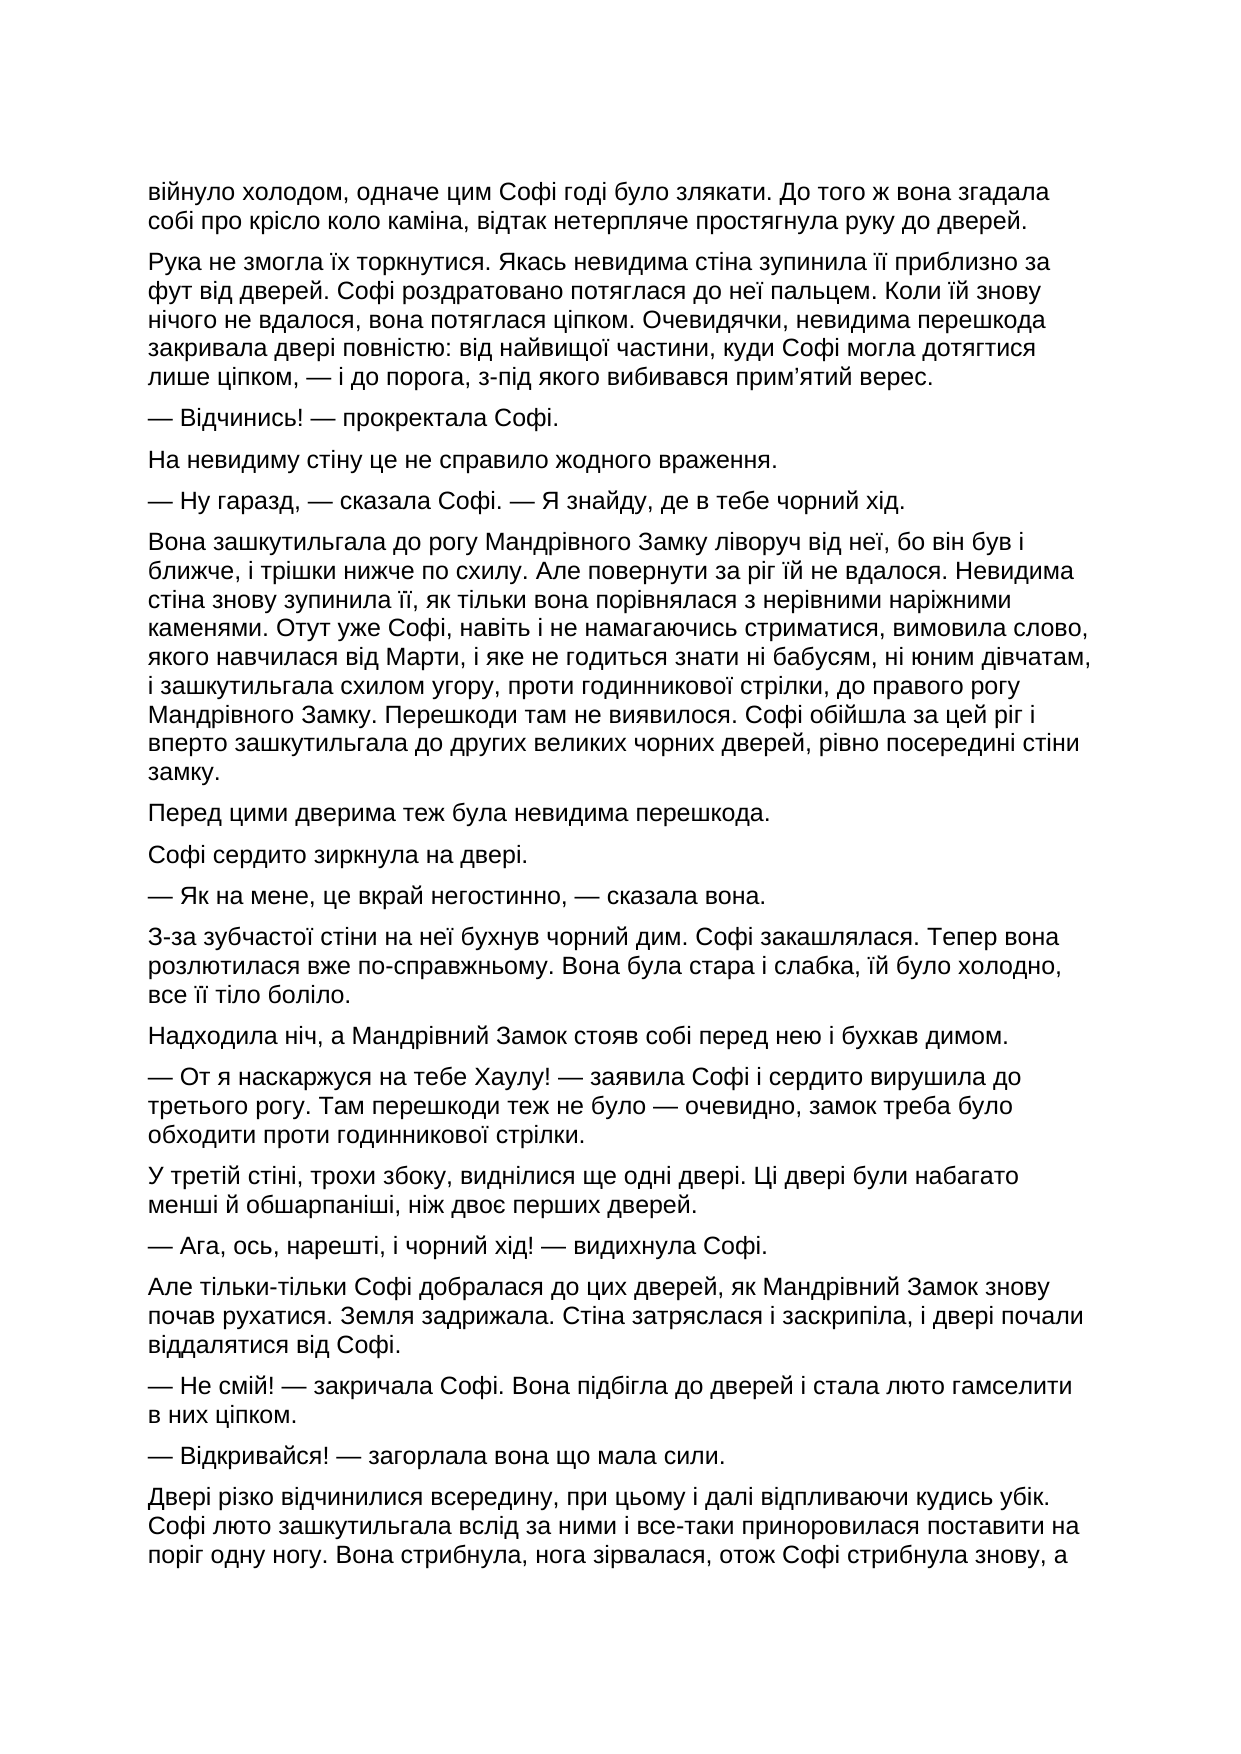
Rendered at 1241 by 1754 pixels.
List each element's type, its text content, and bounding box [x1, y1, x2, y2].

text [148, 1482, 1092, 1568]
text Софі сердито зиркнула на двері. [148, 840, 1092, 868]
text Але тільки-тільки Софі добралася до цих дверей, як Мандрівний Замок знову почав рухатися. Земля задрижала. Стіна затряслася і заскрипіла, і двері почали віддалятися від Софі. [148, 1272, 1092, 1358]
text У третій стіні, трохи збоку, виднілися ще одні двері. Ці двері були набагато менші й обшарпаніші, ніж двоє перших дверей. [148, 1161, 1092, 1218]
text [148, 177, 1092, 235]
text Рука не змогла їх торкнутися. Якась невидима стіна зупинила її приблизно за фут від дверей. Софі роздратовано потяглася до неї пальцем. Коли їй знову нічого не вдалося, вона потяглася ціпком. Очевидячки, невидима перешкода закривала двері повністю: від найвищої частини, куди Софі могла дотягтися лише ціпком, — і до порога, з-під якого вибивався прим’ятий верес. [148, 247, 1092, 391]
text — Не смій! — закричала Софі. Вона підбігла до дверей і стала люто гамселити в них ціпком. [148, 1371, 1092, 1428]
text — Ага, ось, нарешті, і чорний хід! — видихнула Софі. [148, 1231, 1092, 1260]
text — Відчинись! — прокректала Софі. [148, 403, 1092, 432]
text Вона зашкутильгала до рогу Мандрівного Замку ліворуч від неї, бо він був і ближче, і трішки нижче по схилу. Але повернути за ріг їй не вдалося. Невидима стіна знову зупинила її, як тільки вона порівнялася з нерівними наріжними каменями. Отут уже Софі, навіть і не намагаючись стриматися, вимовила слово, якого навчилася від Марти, і яке не годиться знати ні бабусям, ні юним дівчатам, і зашкутильгала схилом угору, проти годинникової стрілки, до правого рогу Мандрівного Замку. Перешкоди там не виявилося. Софі обійшла за цей ріг і вперто зашкутильгала до других великих чорних дверей, рівно посередині стіни замку. [148, 527, 1092, 786]
text — Ну гаразд, — сказала Софі. — Я знайду, де в тебе чорний хід. [148, 486, 1092, 515]
text — Як на мене, це вкрай негостинно, — сказала вона. [148, 881, 1092, 910]
text Надходила ніч, а Мандрівний Замок стояв собі перед нею і бухкав димом. [148, 1021, 1092, 1050]
text З-за зубчастої стіни на неї бухнув чорний дим. Софі закашлялася. Тепер вона розлютилася вже по-справжньому. Вона була стара і слабка, їй було холодно, все її тіло боліло. [148, 922, 1092, 1008]
text На невидиму стіну це не справило жодного враження. [148, 445, 1092, 473]
text Перед цими дверима теж була невидима перешкода. [148, 798, 1092, 827]
text — Відкривайся! — загорлала вона що мала сили. [148, 1441, 1092, 1470]
text — От я наскаржуся на тебе Хаулу! — заявила Софі і сердито вирушила до третього рогу. Там перешкоди теж не було — очевидно, замок треба було обходити проти годинникової стрілки. [148, 1062, 1092, 1148]
